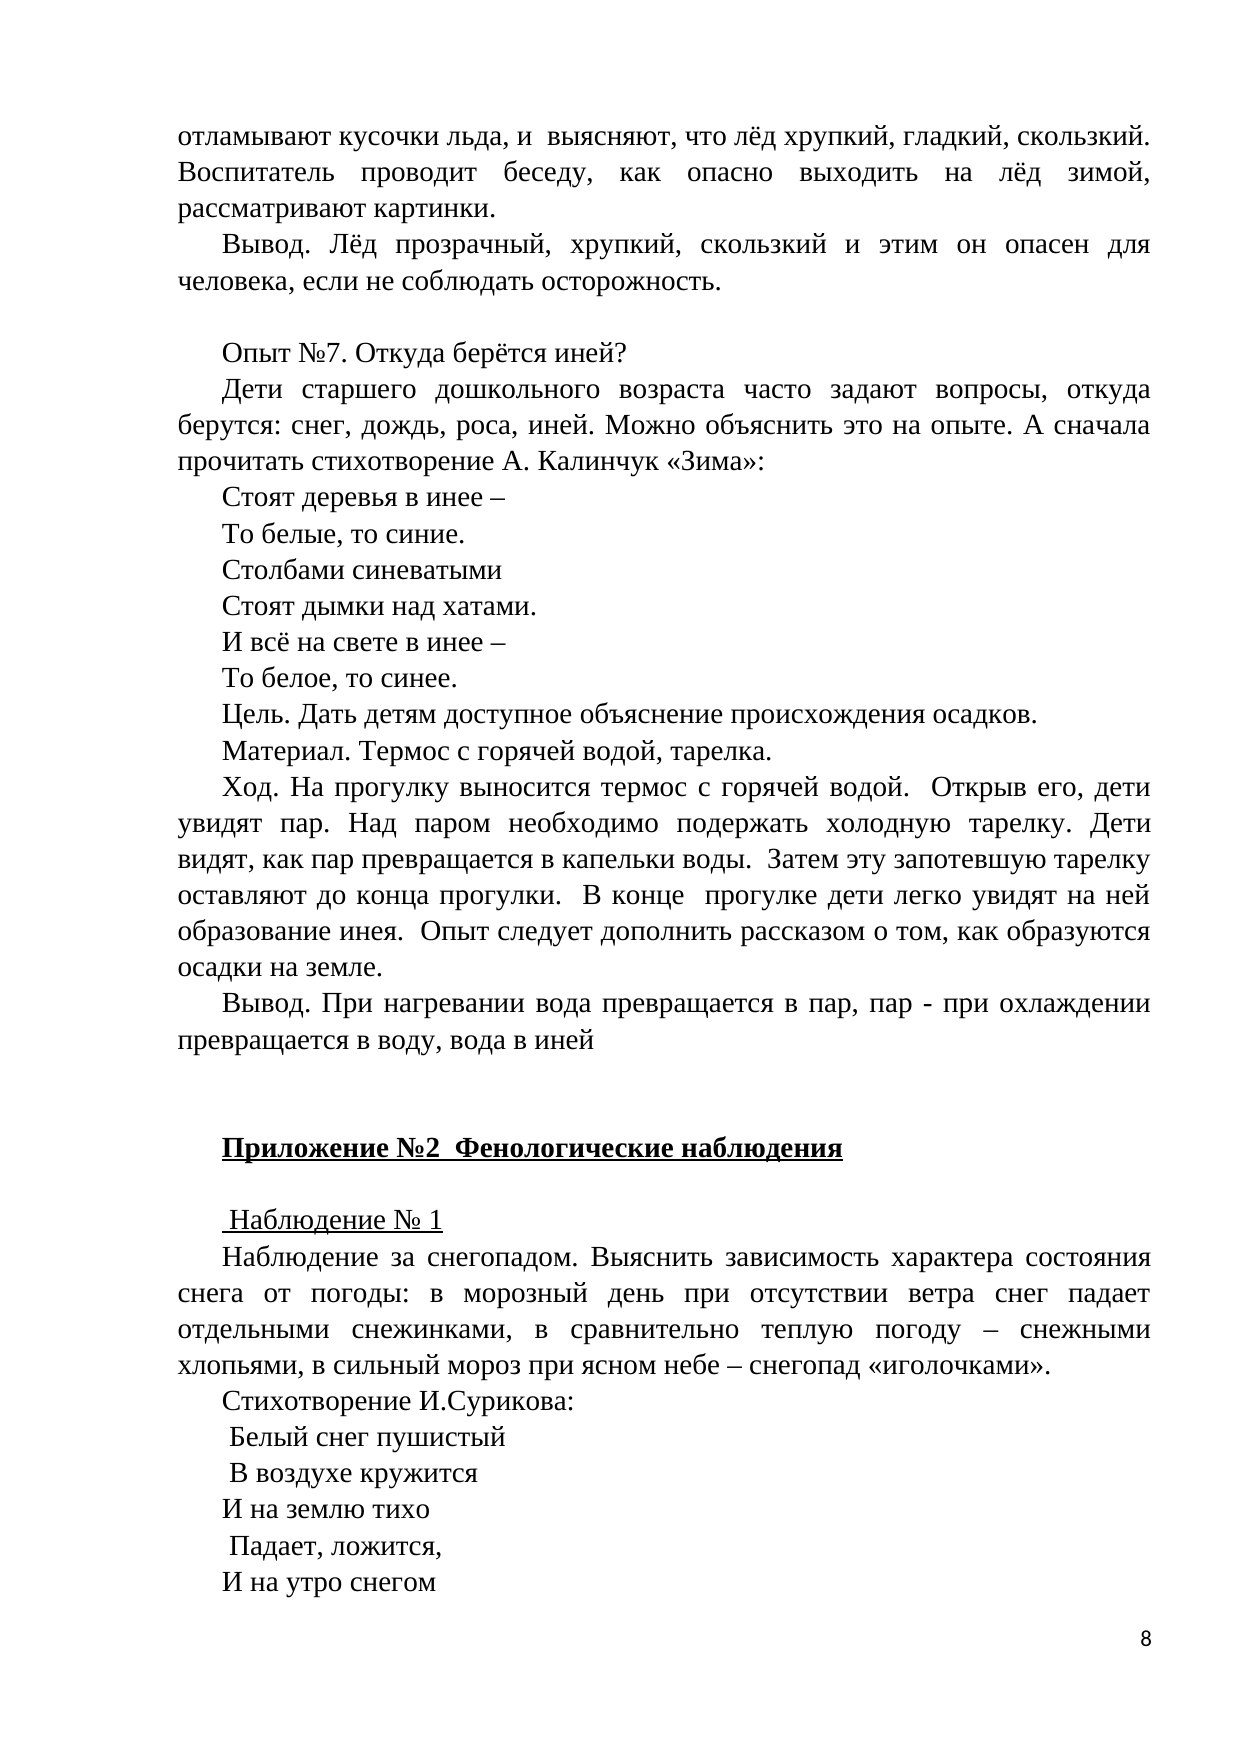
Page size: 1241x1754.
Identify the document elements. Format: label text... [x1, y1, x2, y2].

text И всё на свете в инее – [177, 624, 1152, 658]
text То белые, то синие. [177, 516, 1152, 549]
text Наблюдение за снегопадом. Выяснить зависимость характера состояния снега от погоды: в морозный день при отсутствии ветра снег падает отдельными снежинками, в сравнительно теплую погоду – снежными хлопьями, в сильный мороз при ясном небе – снегопад «иголочками». [177, 1239, 1152, 1381]
text Материал. Термос с горячей водой, тарелка. [177, 733, 1152, 766]
text Опыт №7. Откуда берётся иней? [177, 335, 1152, 368]
text Столбами синеватыми [177, 552, 1152, 585]
text Падает, ложится, [177, 1528, 1152, 1561]
text Стоят деревья в инее – [177, 479, 1152, 513]
text Дети старшего дошкольного возраста часто задают вопросы, откуда берутся: снег, дождь, роса, иней. Можно объяснить это на опыте. А сначала прочитать стихотворение А. Калинчук «Зима»: [177, 371, 1152, 477]
text Наблюдение № 1 [177, 1202, 1152, 1236]
text Стоят дымки над хатами. [177, 588, 1152, 622]
text И на землю тихо [177, 1492, 1152, 1525]
text И на утро снегом [177, 1564, 1152, 1597]
text Ход. На прогулку выносится термос с горячей водой. Открыв его, дети увидят пар. Над паром необходимо подержать холодную тарелку. Дети видят, как пар превращается в капельки воды. Затем эту запотевшую тарелку оставляют до конца прогулки. В конце прогулке дети легко увидят на ней образование инея. Опыт следует дополнить рассказом о том, как образуются осадки на земле. [177, 769, 1152, 983]
text Приложение №2 Фенологические наблюдения [177, 1130, 1152, 1164]
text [177, 118, 1152, 224]
text То белое, то синее. [177, 660, 1152, 694]
text В воздухе кружится [177, 1456, 1152, 1489]
text Цель. Дать детям доступное объяснение происхождения осадков. [177, 696, 1152, 730]
text Вывод. При нагревании вода превращается в пар, пар - при охлаждении превращается в воду, вода в иней [177, 986, 1152, 1055]
text Белый снег пушистый [177, 1419, 1152, 1453]
text Стихотворение И.Сурикова: [177, 1383, 1152, 1417]
text Вывод. Лёд прозрачный, хрупкий, скользкий и этим он опасен для человека, если не соблюдать осторожность. [177, 227, 1152, 296]
